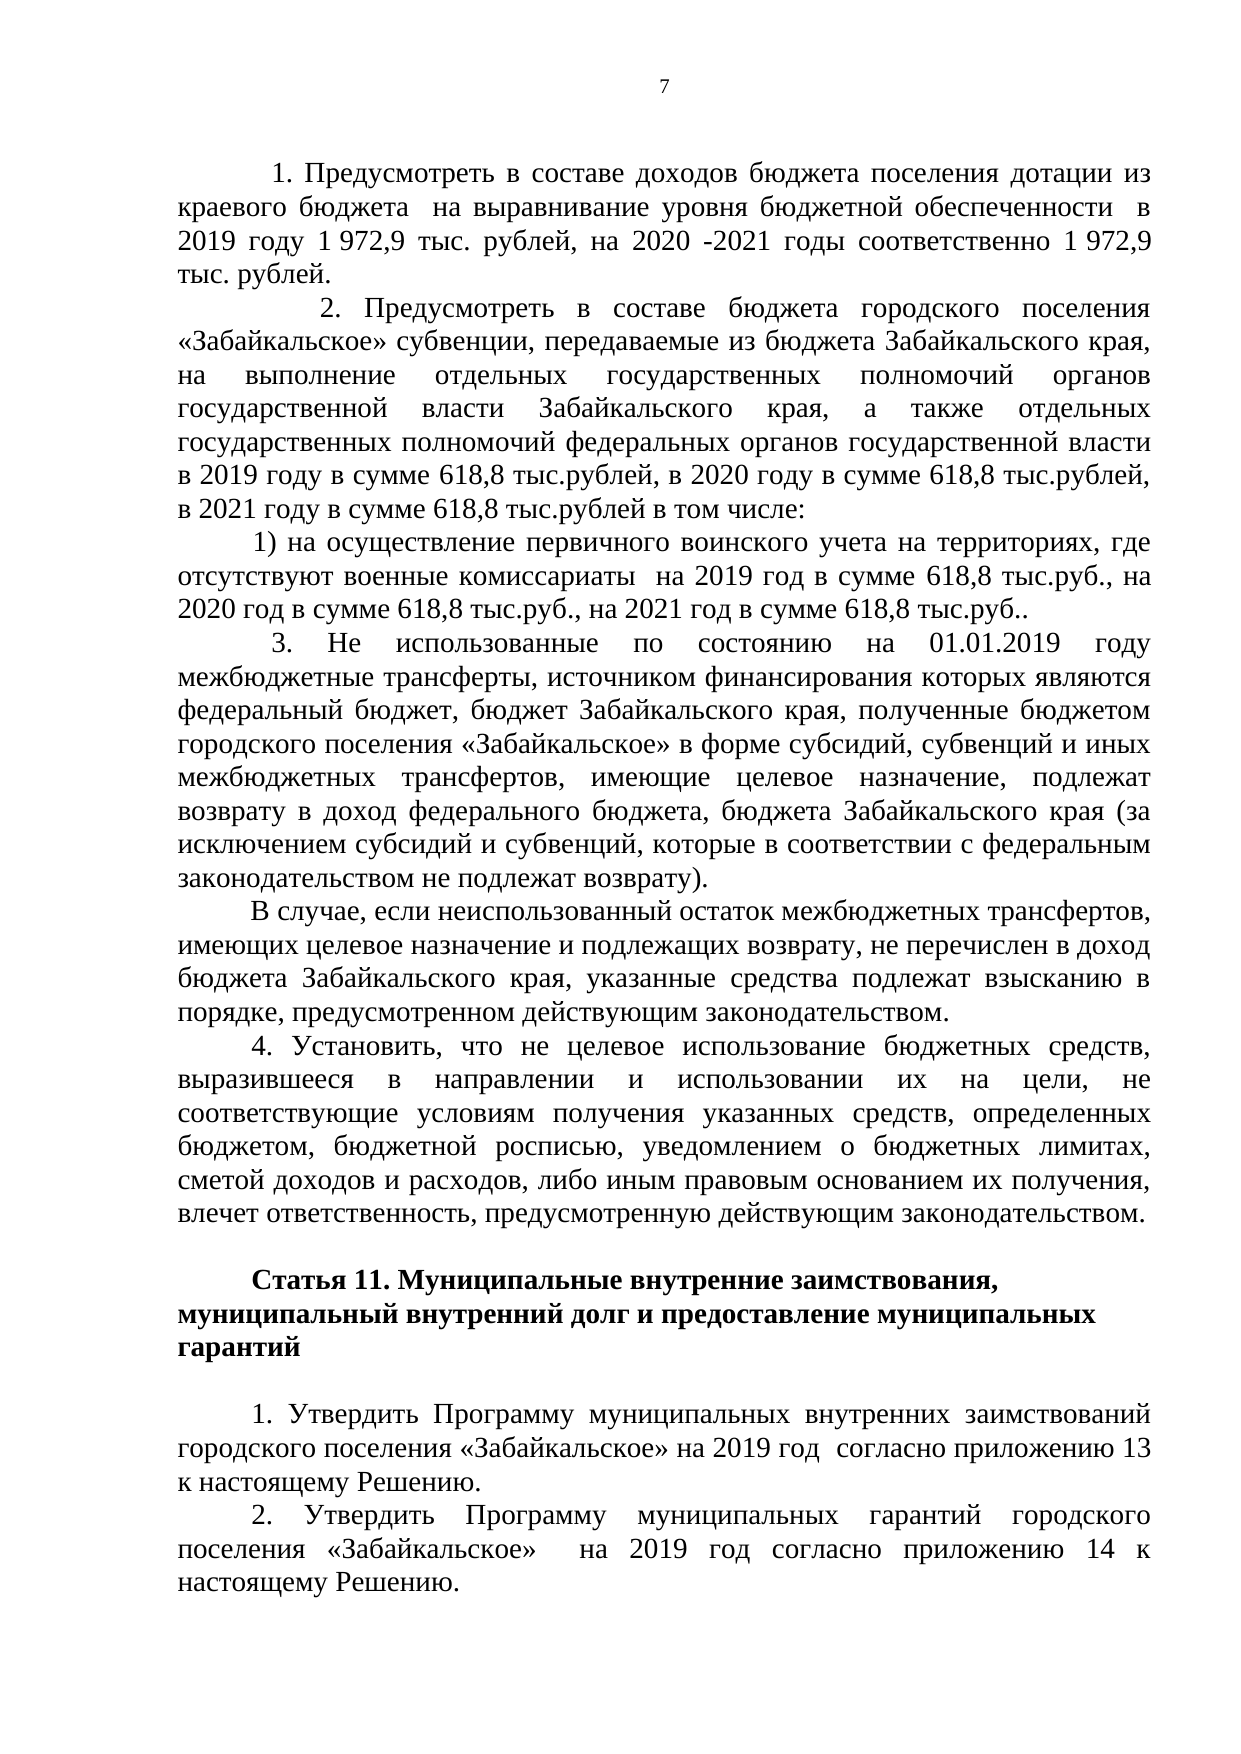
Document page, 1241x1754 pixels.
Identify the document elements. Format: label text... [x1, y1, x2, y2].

text В случае, если неиспользованный остаток межбюджетных трансфертов, имеющих целевое назначение и подлежащих возврату, не перечислен в доход бюджета Забайкальского края, указанные средства подлежат взысканию в порядке, предусмотренном действующим законодательством. [177, 893, 1152, 1028]
text 4. Установить, что не целевое использование бюджетных средств, выразившееся в направлении и использовании их на цели, не соответствующие условиям получения указанных средств, определенных бюджетом, бюджетной росписью, уведомлением о бюджетных лимитах, сметой доходов и расходов, либо иным правовым основанием их получения, влечет ответственность, предусмотренную действующим законодательством. [177, 1028, 1152, 1229]
text Статья 11. Муниципальные внутренние заимствования, муниципальный внутренний долг и предоставление муниципальных гарантий [177, 1262, 1152, 1363]
text 1. Утвердить Программу муниципальных внутренних заимствований городского поселения «Забайкальское» на 2019 год согласно приложению 13 к настоящему Решению. [177, 1397, 1152, 1497]
text 2. Утвердить Программу муниципальных гарантий городского поселения «Забайкальское» на 2019 год согласно приложению 14 к настоящему Решению. [177, 1497, 1152, 1598]
text 2. Предусмотреть в составе бюджета городского поселения «Забайкальское» субвенции, передаваемые из бюджета Забайкальского края, на выполнение отдельных государственных полномочий органов государственной власти Забайкальского края, а также отдельных государственных полномочий федеральных органов государственной власти в 2019 году в сумме 618,8 тыс.рублей, в 2020 году в сумме 618,8 тыс.рублей, в 2021 году в сумме 618,8 тыс.рублей в том числе: [177, 290, 1152, 524]
text 1) на осуществление первичного воинского учета на территориях, где отсутствуют военные комиссариаты на 2019 год в сумме 618,8 тыс.руб., на 2020 год в сумме 618,8 тыс.руб., на 2021 год в сумме 618,8 тыс.руб.. [177, 524, 1152, 625]
text 3. Не использованные по состоянию на 01.01.2019 году межбюджетные трансферты, источником финансирования которых являются федеральный бюджет, бюджет Забайкальского края, полученные бюджетом городского поселения «Забайкальское» в форме субсидий, субвенций и иных межбюджетных трансфертов, имеющие целевое назначение, подлежат возврату в доход федерального бюджета, бюджета Забайкальского края (за исключением субсидий и субвенций, которые в соответствии с федеральным законодательством не подлежат возврату). [177, 625, 1152, 893]
text 1. Предусмотреть в составе доходов бюджета поселения дотации из краевого бюджета на выравнивание уровня бюджетной обеспеченности в 2019 году 1 972,9 тыс. рублей, на 2020 -2021 годы соответственно 1 972,9 тыс. рублей. [177, 156, 1152, 290]
